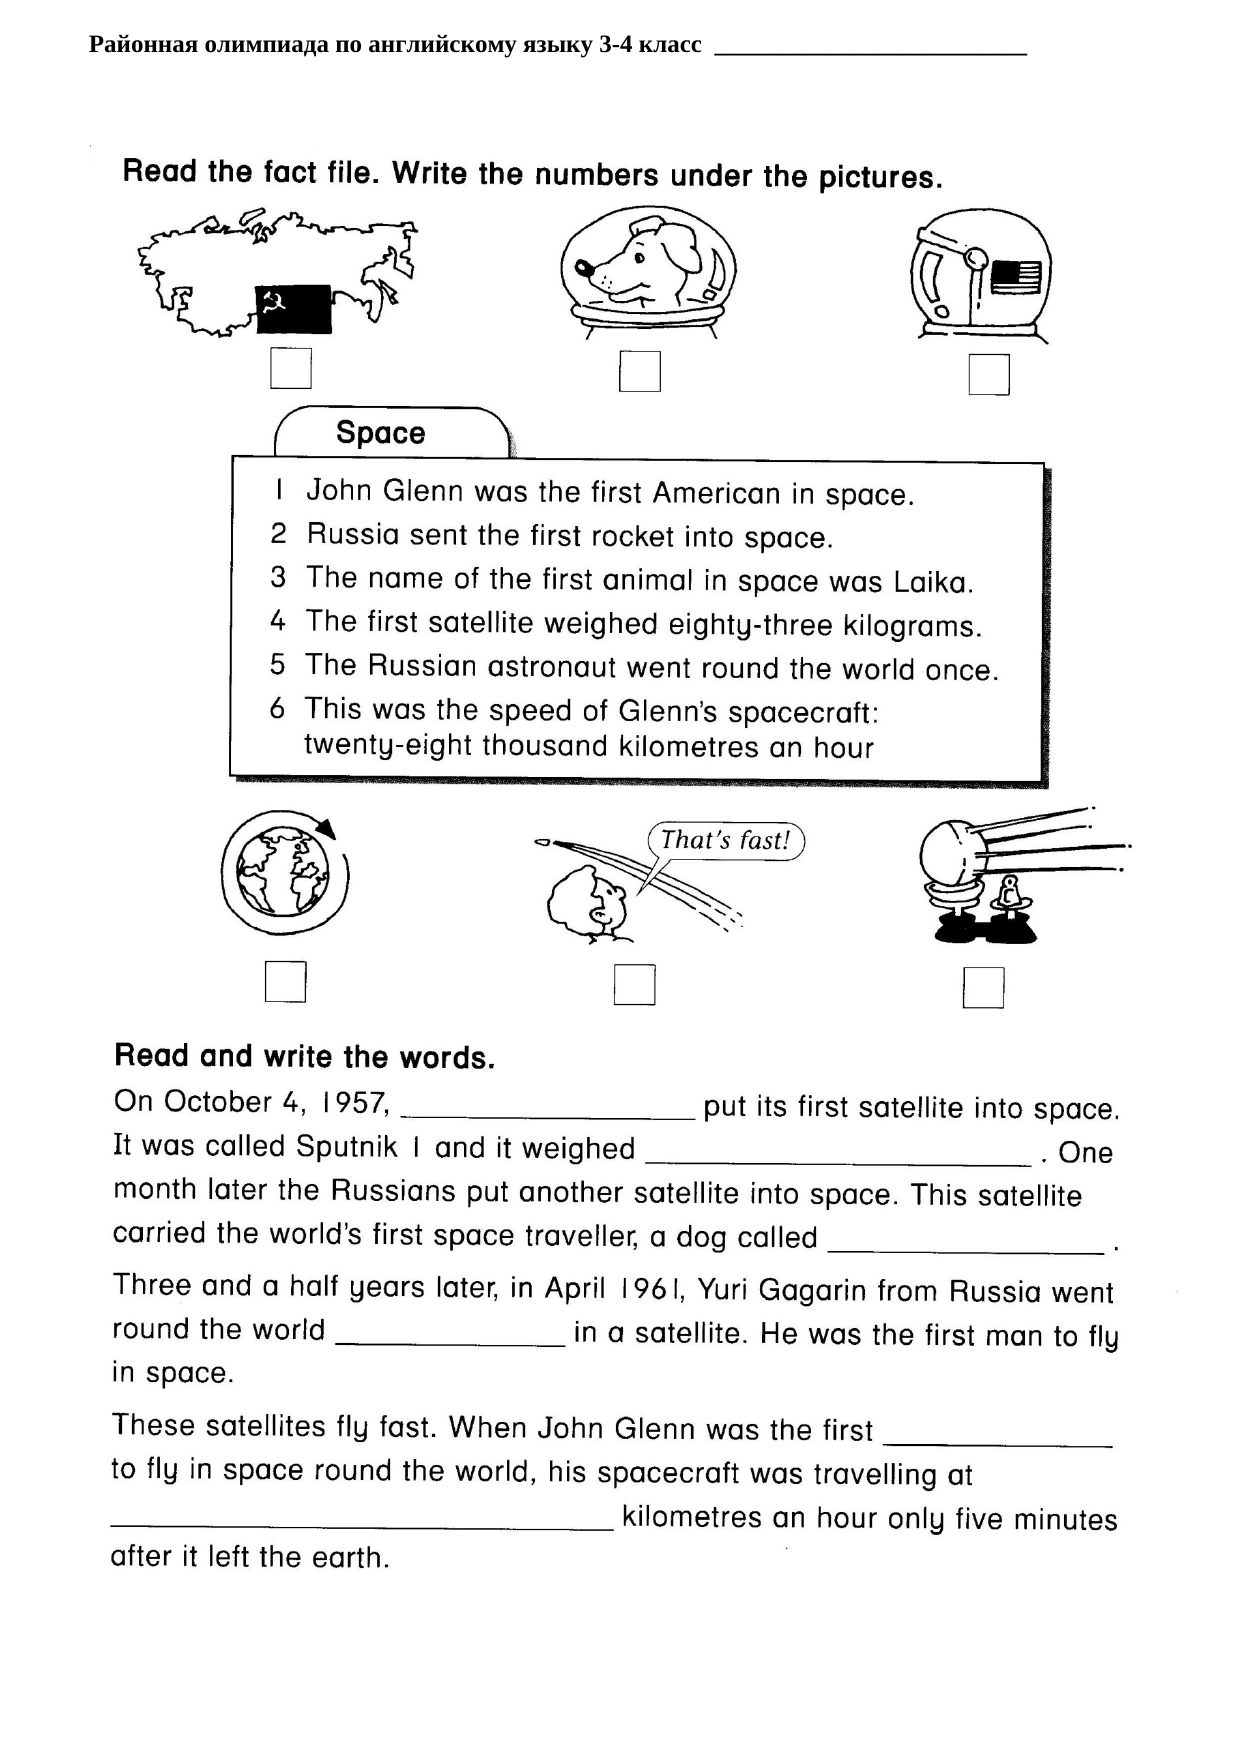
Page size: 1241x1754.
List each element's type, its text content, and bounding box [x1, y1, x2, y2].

picture [90, 145, 1180, 1577]
text Районная олимпиада по английскому языку 3-4 класс _________________________ [89, 29, 1181, 58]
